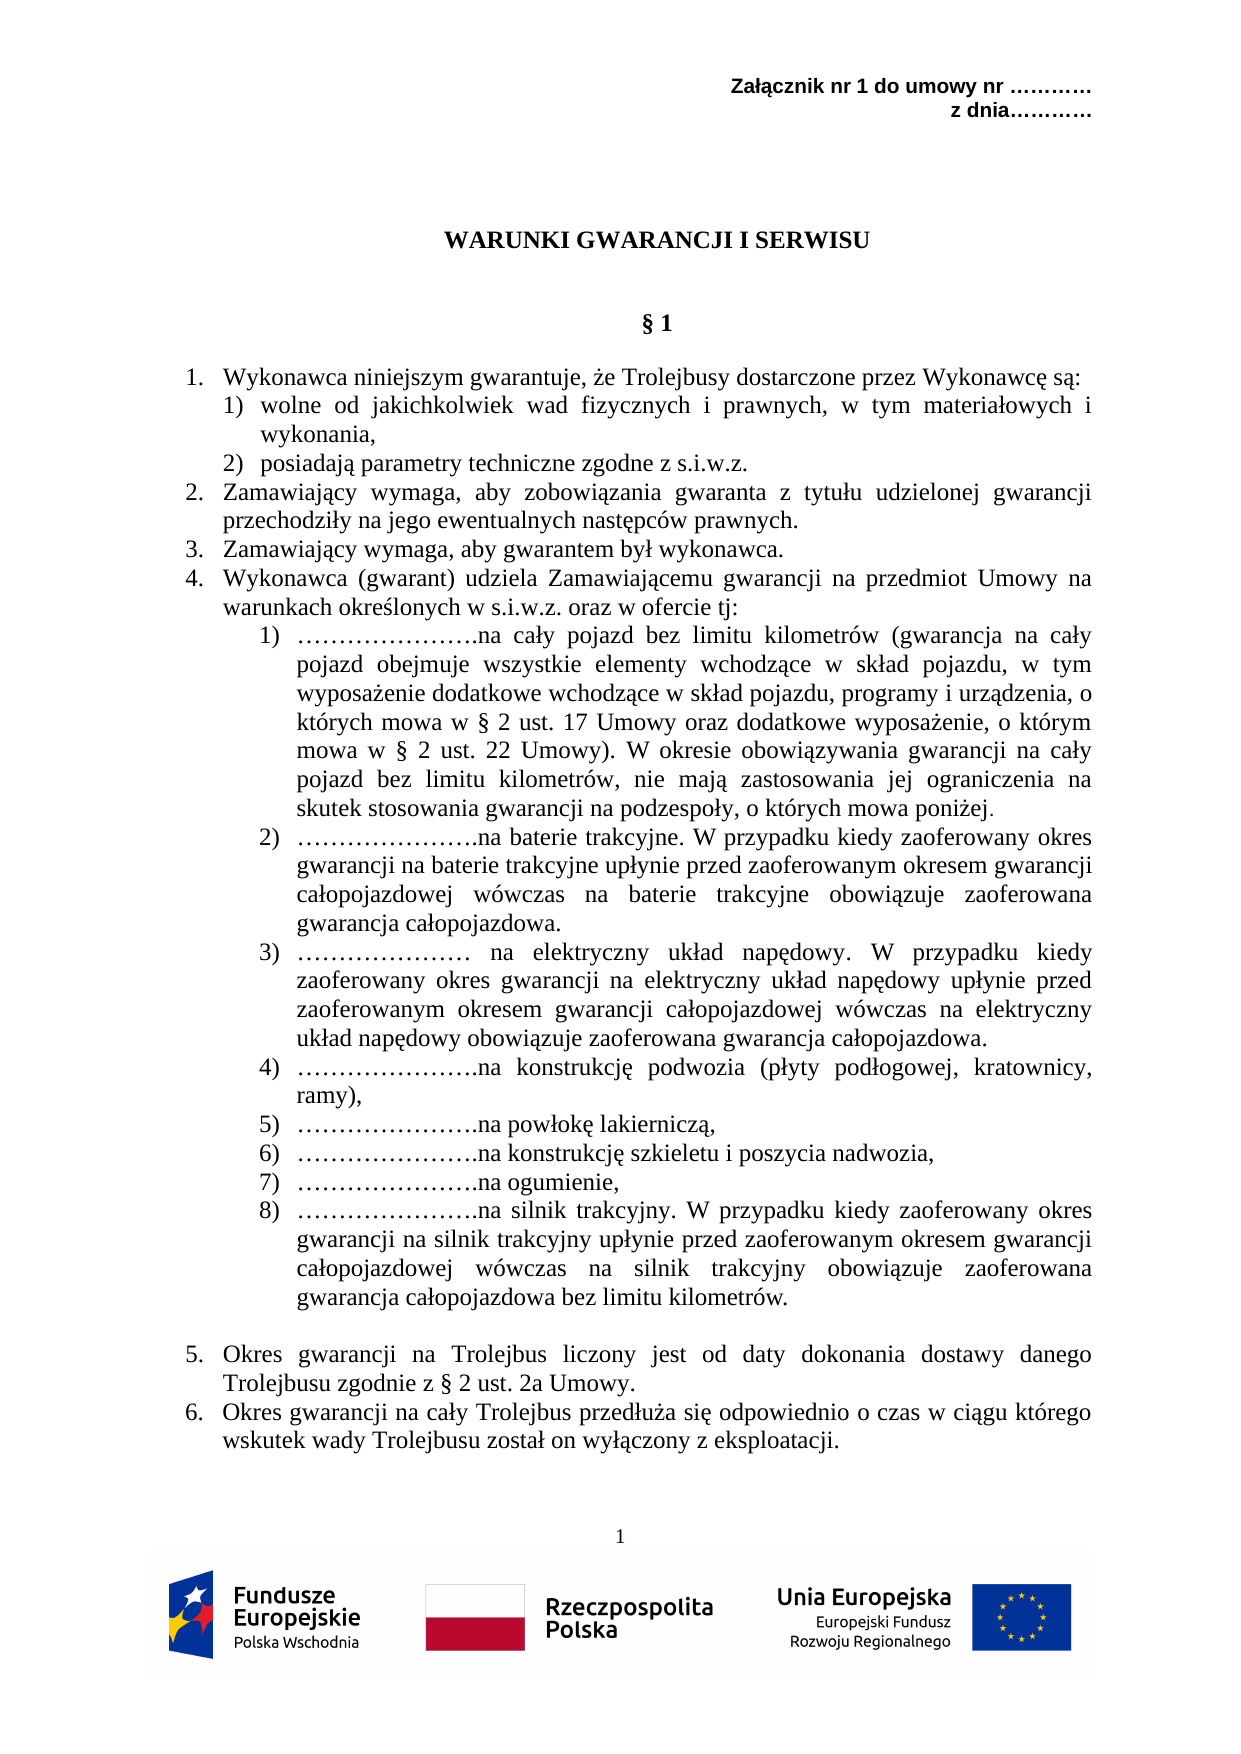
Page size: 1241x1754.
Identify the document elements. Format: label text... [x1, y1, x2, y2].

picture [147, 1548, 1093, 1681]
list ………………….na ogumienie, [259, 1167, 1093, 1195]
text § 1 [148, 308, 1093, 337]
list ………………….na konstrukcję podwozia (płyty podłogowej, kratownicy, ramy), [259, 1052, 1093, 1109]
list Zamawiający wymaga, aby gwarantem był wykonawca. [185, 534, 1093, 563]
list Wykonawca niniejszym gwarantuje, że Trolejbusy dostarczone przez Wykonawcę są: [185, 362, 1093, 390]
list ………………….na powłokę lakierniczą, [259, 1109, 1093, 1138]
list Wykonawca (gwarant) udziela Zamawiającemu gwarancji na przedmiot Umowy na warunkach określonych w s.i.w.z. oraz w ofercie tj: [185, 563, 1093, 620]
text WARUNKI GWARANCJI I SERWISU [148, 225, 1093, 254]
list Okres gwarancji na Trolejbus liczony jest od daty dokonania dostawy danego Trolejbusu zgodnie z § 2 ust. 2a Umowy. [185, 1339, 1093, 1397]
list posiadają parametry techniczne zgodne z s.i.w.z. [223, 448, 1093, 477]
list ………………….na baterie trakcyjne. W przypadku kiedy zaoferowany okres gwarancji na baterie trakcyjne upłynie przed zaoferowanym okresem gwarancji całopojazdowej wówczas na baterie trakcyjne obowiązuje zaoferowana gwarancja całopojazdowa. [259, 822, 1093, 937]
list ………………….na cały pojazd bez limitu kilometrów (gwarancja na cały pojazd obejmuje wszystkie elementy wchodzące w skład pojazdu, w tym wyposażenie dodatkowe wchodzące w skład pojazdu, programy i urządzenia, o których mowa w § 2 ust. 17 Umowy oraz dodatkowe wyposażenie, o którym mowa w § 2 ust. 22 Umowy). W okresie obowiązywania gwarancji na cały pojazd bez limitu kilometrów, nie mają zastosowania jej ograniczenia na skutek stosowania gwarancji na podzespoły, o których mowa poniżej. [259, 620, 1093, 822]
list ………………… na elektryczny układ napędowy. W przypadku kiedy zaoferowany okres gwarancji na elektryczny układ napędowy upłynie przed zaoferowanym okresem gwarancji całopojazdowej wówczas na elektryczny układ napędowy obowiązuje zaoferowana gwarancja całopojazdowa. [259, 937, 1093, 1052]
list Zamawiający wymaga, aby zobowiązania gwaranta z tytułu udzielonej gwarancji przechodziły na jego ewentualnych następców prawnych. [185, 477, 1093, 534]
list Okres gwarancji na cały Trolejbus przedłuża się odpowiednio o czas w ciągu którego wskutek wady Trolejbusu został on wyłączony z eksploatacji. [185, 1397, 1093, 1454]
list ………………….na konstrukcję szkieletu i poszycia nadwozia, [259, 1138, 1093, 1167]
list ………………….na silnik trakcyjny. W przypadku kiedy zaoferowany okres gwarancji na silnik trakcyjny upłynie przed zaoferowanym okresem gwarancji całopojazdowej wówczas na silnik trakcyjny obowiązuje zaoferowana gwarancja całopojazdowa bez limitu kilometrów. [259, 1195, 1093, 1310]
list wolne od jakichkolwiek wad fizycznych i prawnych, w tym materiałowych i wykonania, [223, 390, 1093, 448]
